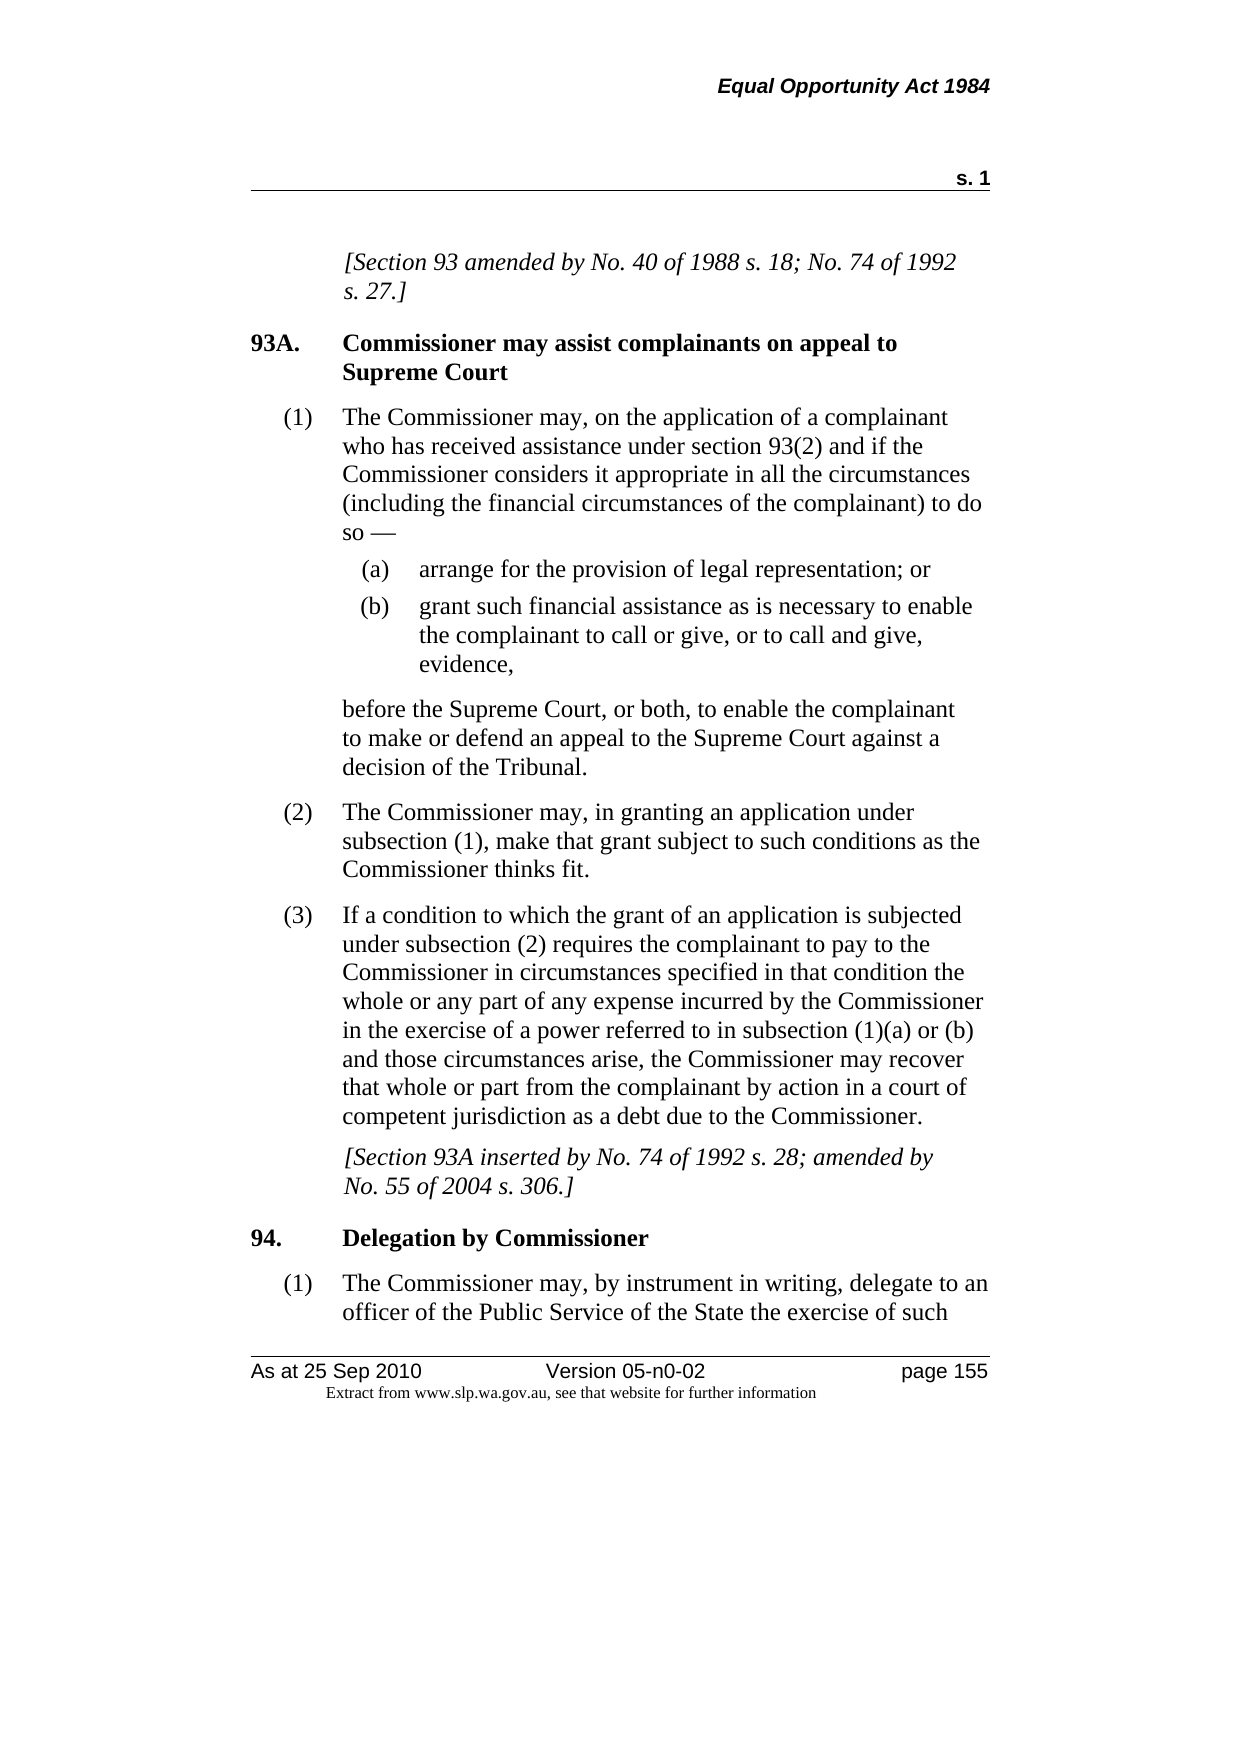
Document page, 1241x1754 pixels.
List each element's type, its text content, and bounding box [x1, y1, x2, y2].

text (2) The Commissioner may, in granting an application under subsection (1), make that grant subject to such conditions as the Commissioner thinks fit. [251, 797, 990, 883]
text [251, 1268, 990, 1326]
text (1) The Commissioner may, on the application of a complainant who has received assistance under section 93(2) and if the Commissioner considers it appropriate in all the circumstances (including the financial circumstances of the complainant) to do so — [251, 402, 990, 546]
text (3) If a condition to which the grant of an application is subjected under subsection (2) requires the complainant to pay to the Commissioner in circumstances specified in that condition the whole or any part of any expense incurred by the Commissioner in the exercise of a power referred to in subsection (1)(a) or (b) and those circumstances arise, the Commissioner may recover that whole or part from the complainant by action in a court of competent jurisdiction as a debt due to the Commissioner. [251, 900, 990, 1130]
text before the Supreme Court, or both, to enable the complainant to make or defend an appeal to the Supreme Court against a decision of the Tribunal. [251, 694, 990, 780]
subtitle 93A. Commissioner may assist complainants on appeal to Supreme Court [251, 328, 990, 385]
text [Section 93 amended by No. 40 of 1988 s. 18; No. 74 of 1992 s. 27.] [251, 247, 990, 305]
text [Section 93A inserted by No. 74 of 1992 s. 28; amended by No. 55 of 2004 s. 306.] [251, 1142, 990, 1200]
text (a) arrange for the provision of legal representation; or [251, 554, 990, 583]
subtitle 94. Delegation by Commissioner [251, 1223, 990, 1252]
text (b) grant such financial assistance as is necessary to enable the complainant to call or give, or to call and give, evidence, [251, 591, 990, 677]
